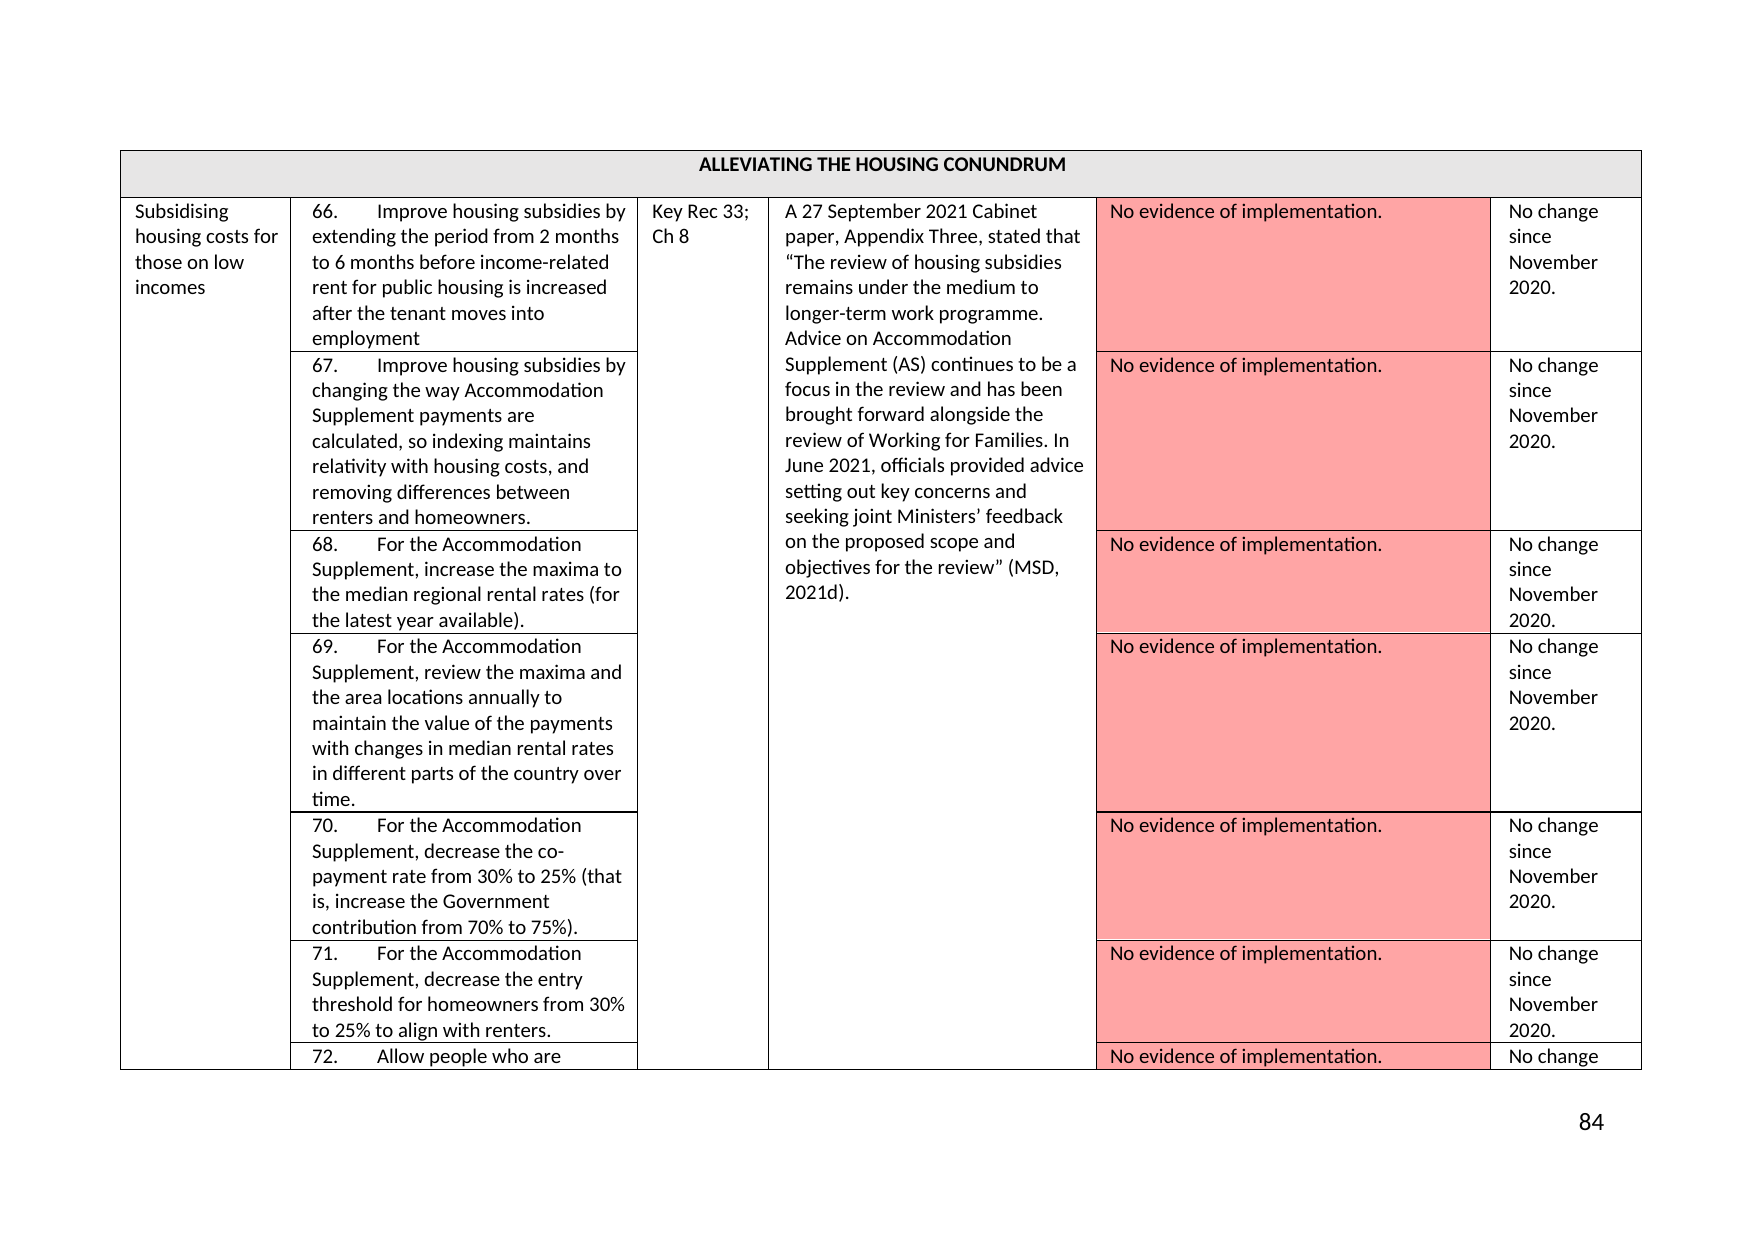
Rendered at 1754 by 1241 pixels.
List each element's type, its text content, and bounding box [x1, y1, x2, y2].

table_cell No change since November 2020. [1491, 352, 1641, 530]
table_cell Improve housing subsidies by changing the way Accommodation Supplement payments are calculated, so indexing maintains relativity with housing costs, and removing differences between renters and homeowners. [291, 352, 637, 530]
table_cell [1097, 1043, 1490, 1069]
table_cell For the Accommodation Supplement, increase the maxima to the median regional rental rates (for the latest year available). [291, 531, 637, 632]
table_cell A 27 September 2021 Cabinet paper, Appendix Three, stated that “The review of housing subsidies remains under the medium to longer-term work programme. Advice on Accommodation Supplement (AS) continues to be a focus in the review and has been brought forward alongside the review of Working for Families. In June 2021, officials provided advice setting out key concerns and seeking joint Ministers’ feedback on the proposed scope and objectives for the review” (MSD, 2021d). [769, 198, 1096, 1069]
table_cell No evidence of implementation. [1097, 198, 1490, 351]
table_cell No evidence of implementation. [1097, 531, 1490, 632]
table_cell No change since November 2020. [1491, 198, 1641, 351]
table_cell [1491, 1043, 1641, 1069]
table_cell No change since November 2020. [1491, 941, 1641, 1042]
table_cell Key Rec 33; Ch 8 [638, 198, 768, 1069]
table_cell No evidence of implementation. [1097, 352, 1490, 530]
table_cell No change since November 2020. [1491, 531, 1641, 632]
table_cell No change since November 2020. [1491, 813, 1641, 939]
table_cell For the Accommodation Supplement, decrease the entry threshold for homeowners from 30% to 25% to align with renters. [291, 941, 637, 1042]
table_cell For the Accommodation Supplement, review the maxima and the area locations annually to maintain the value of the payments with changes in median rental rates in different parts of the country over time. [291, 634, 637, 811]
table_cell No evidence of implementation. [1097, 634, 1490, 811]
table_cell For the Accommodation Supplement, decrease the co-payment rate from 30% to 25% (that is, increase the Government contribution from 70% to 75%). [291, 813, 637, 939]
table_cell Improve housing subsidies by extending the period from 2 months to 6 months before income-related rent for public housing is increased after the tenant moves into employment [291, 198, 637, 351]
table_cell ALLEVIATING THE HOUSING CONUNDRUM [121, 151, 1641, 197]
table_cell No change since November 2020. [1491, 634, 1641, 811]
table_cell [291, 1043, 637, 1069]
table_cell Subsidising housing costs for those on low incomes [121, 198, 290, 1069]
table_cell No evidence of implementation. [1097, 813, 1490, 939]
table_cell No evidence of implementation. [1097, 941, 1490, 1042]
